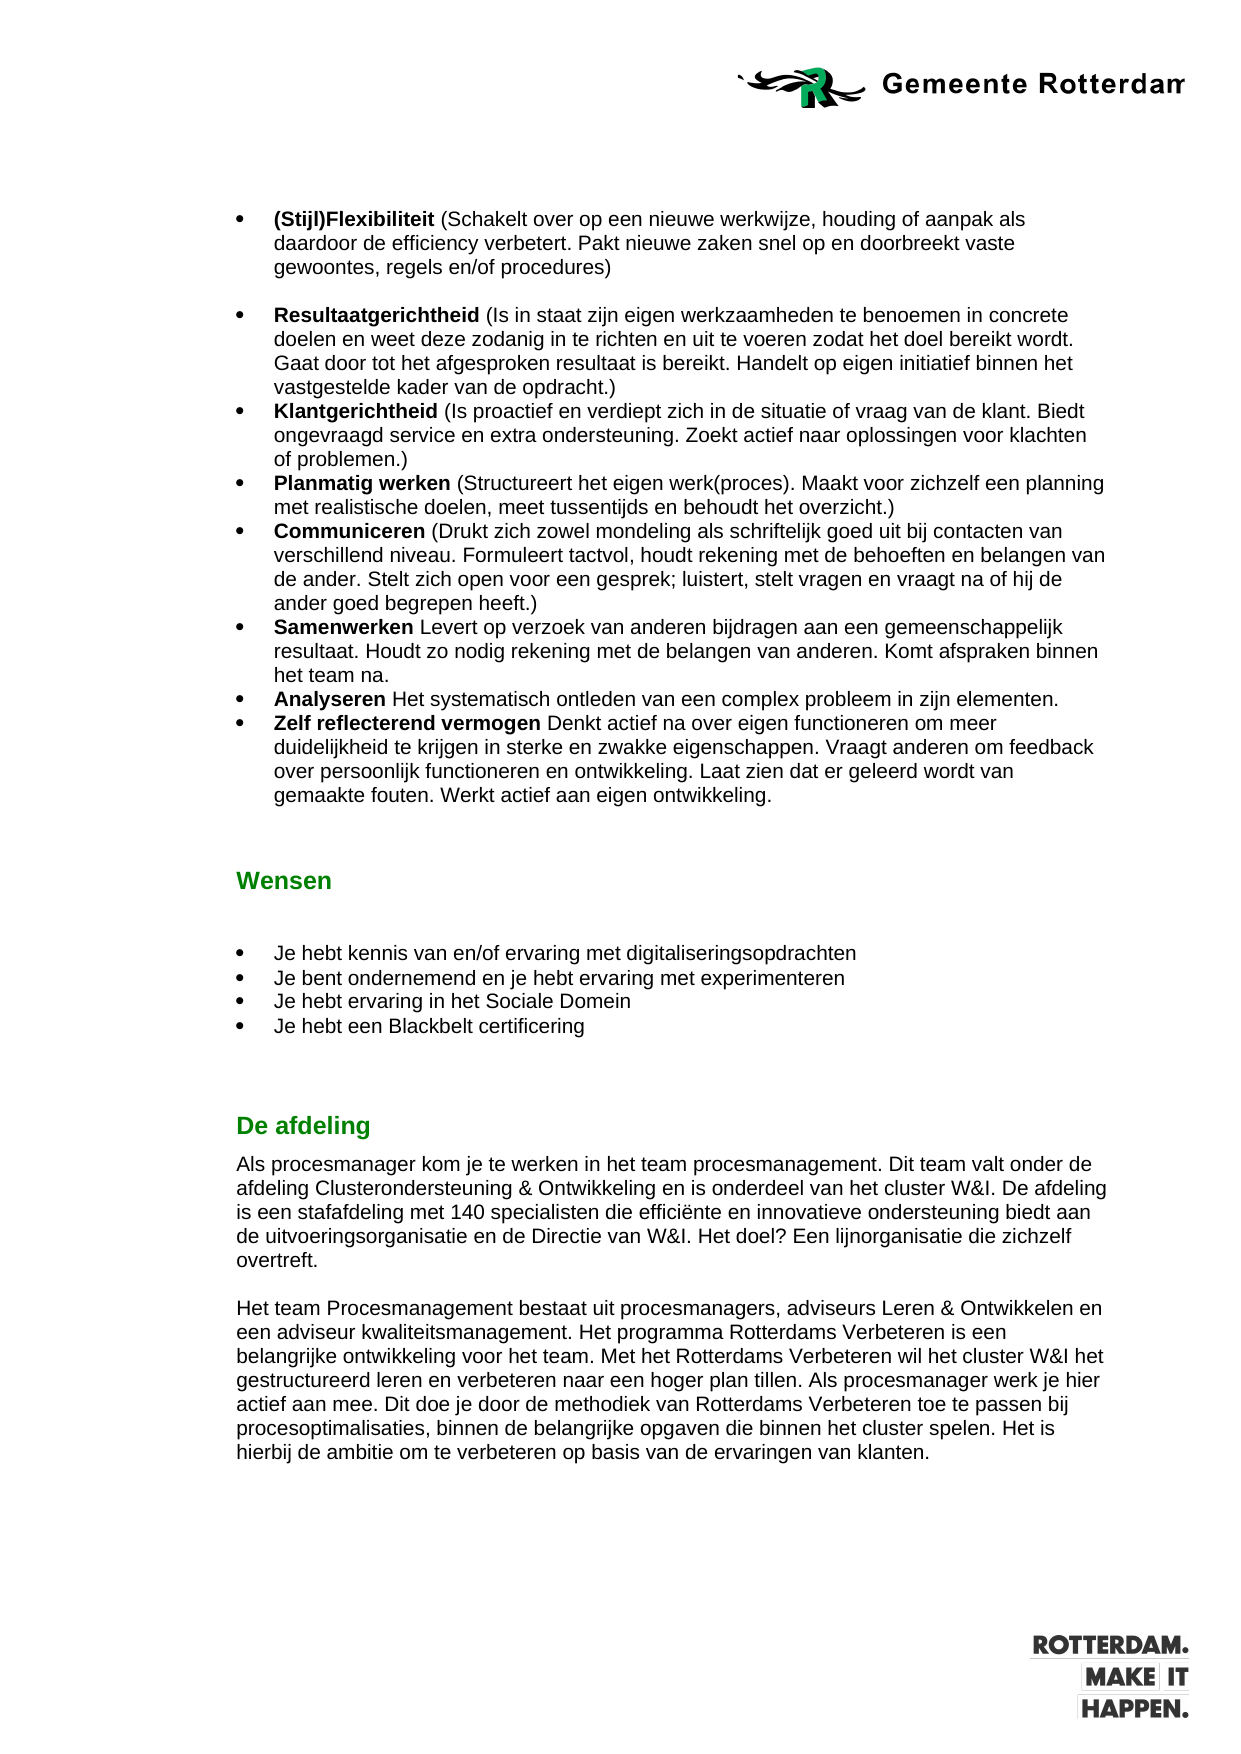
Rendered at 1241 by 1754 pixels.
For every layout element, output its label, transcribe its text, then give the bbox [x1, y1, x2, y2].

list Analyseren Het systematisch ontleden van een complex probleem in zijn elementen. [236, 686, 1110, 711]
subtitle De afdeling [236, 1110, 1110, 1139]
list Klantgerichtheid (Is proactief en verdiept zich in de situatie of vraag van de klant. Biedt ongevraagd service en extra ondersteuning. Zoekt actief naar oplossingen voor klachten of problemen.) [236, 398, 1110, 471]
list (Stijl)Flexibiliteit (Schakelt over op een nieuwe werkwijze, houding of aanpak als daardoor de efficiency verbetert. Pakt nieuwe zaken snel op en doorbreekt vaste gewoontes, regels en/of procedures) [236, 207, 1110, 279]
list Communiceren (Drukt zich zowel mondeling als schriftelijk goed uit bij contacten van verschillend niveau. Formuleert tactvol, houdt rekening met de behoeften en belangen van de ander. Stelt zich open voor een gesprek; luistert, stelt vragen en vraagt na of hij de ander goed begrepen heeft.) [236, 518, 1110, 614]
picture [1029, 1631, 1189, 1719]
picture [737, 67, 1184, 108]
list Samenwerken Levert op verzoek van anderen bijdragen aan een gemeenschappelijk resultaat. Houdt zo nodig rekening met de belangen van anderen. Komt afspraken binnen het team na. [236, 614, 1110, 686]
subtitle Wensen [236, 866, 1110, 895]
list Planmatig werken (Structureert het eigen werk(proces). Maakt voor zichzelf een planning met realistische doelen, meet tussentijds en behoudt het overzicht.) [236, 471, 1110, 518]
list Je hebt kennis van en/of ervaring met digitaliseringsopdrachten [236, 941, 1110, 965]
text Als procesmanager kom je te werken in het team procesmanagement. Dit team valt onder de afdeling Clusterondersteuning & Ontwikkeling en is onderdeel van het cluster W&I. De afdeling is een stafafdeling met 140 specialisten die efficiënte en innovatieve ondersteuning biedt aan de uitvoeringsorganisatie en de Directie van W&I. Het doel? Een lijnorganisatie die zichzelf overtreft. Het team Procesmanagement bestaat uit procesmanagers, adviseurs Leren & Ontwikkelen en een adviseur kwaliteitsmanagement. Het programma Rotterdams Verbeteren is een belangrijke ontwikkeling voor het team. Met het Rotterdams Verbeteren wil het cluster W&I het gestructureerd leren en verbeteren naar een hoger plan tillen. Als procesmanager werk je hier actief aan mee. Dit doe je door de methodiek van Rotterdams Verbeteren toe te passen bij procesoptimalisaties, binnen de belangrijke opgaven die binnen het cluster spelen. Het is hierbij de ambitie om te verbeteren op basis van de ervaringen van klanten. [236, 1152, 1110, 1463]
list Je bent ondernemend en je hebt ervaring met experimenteren [236, 965, 1110, 989]
list Je hebt een Blackbelt certificering [236, 1013, 1110, 1037]
list Je hebt ervaring in het Sociale Domein [236, 989, 1110, 1013]
list Resultaatgerichtheid (Is in staat zijn eigen werkzaamheden te benoemen in concrete doelen en weet deze zodanig in te richten en uit te voeren zodat het doel bereikt wordt. Gaat door tot het afgesproken resultaat is bereikt. Handelt op eigen initiatief binnen het vastgestelde kader van de opdracht.) [236, 303, 1110, 398]
list Zelf reflecterend vermogen Denkt actief na over eigen functioneren om meer duidelijkheid te krijgen in sterke en zwakke eigenschappen. Vraagt anderen om feedback over persoonlijk functioneren en ontwikkeling. Laat zien dat er geleerd wordt van gemaakte fouten. Werkt actief aan eigen ontwikkeling. [236, 711, 1110, 806]
